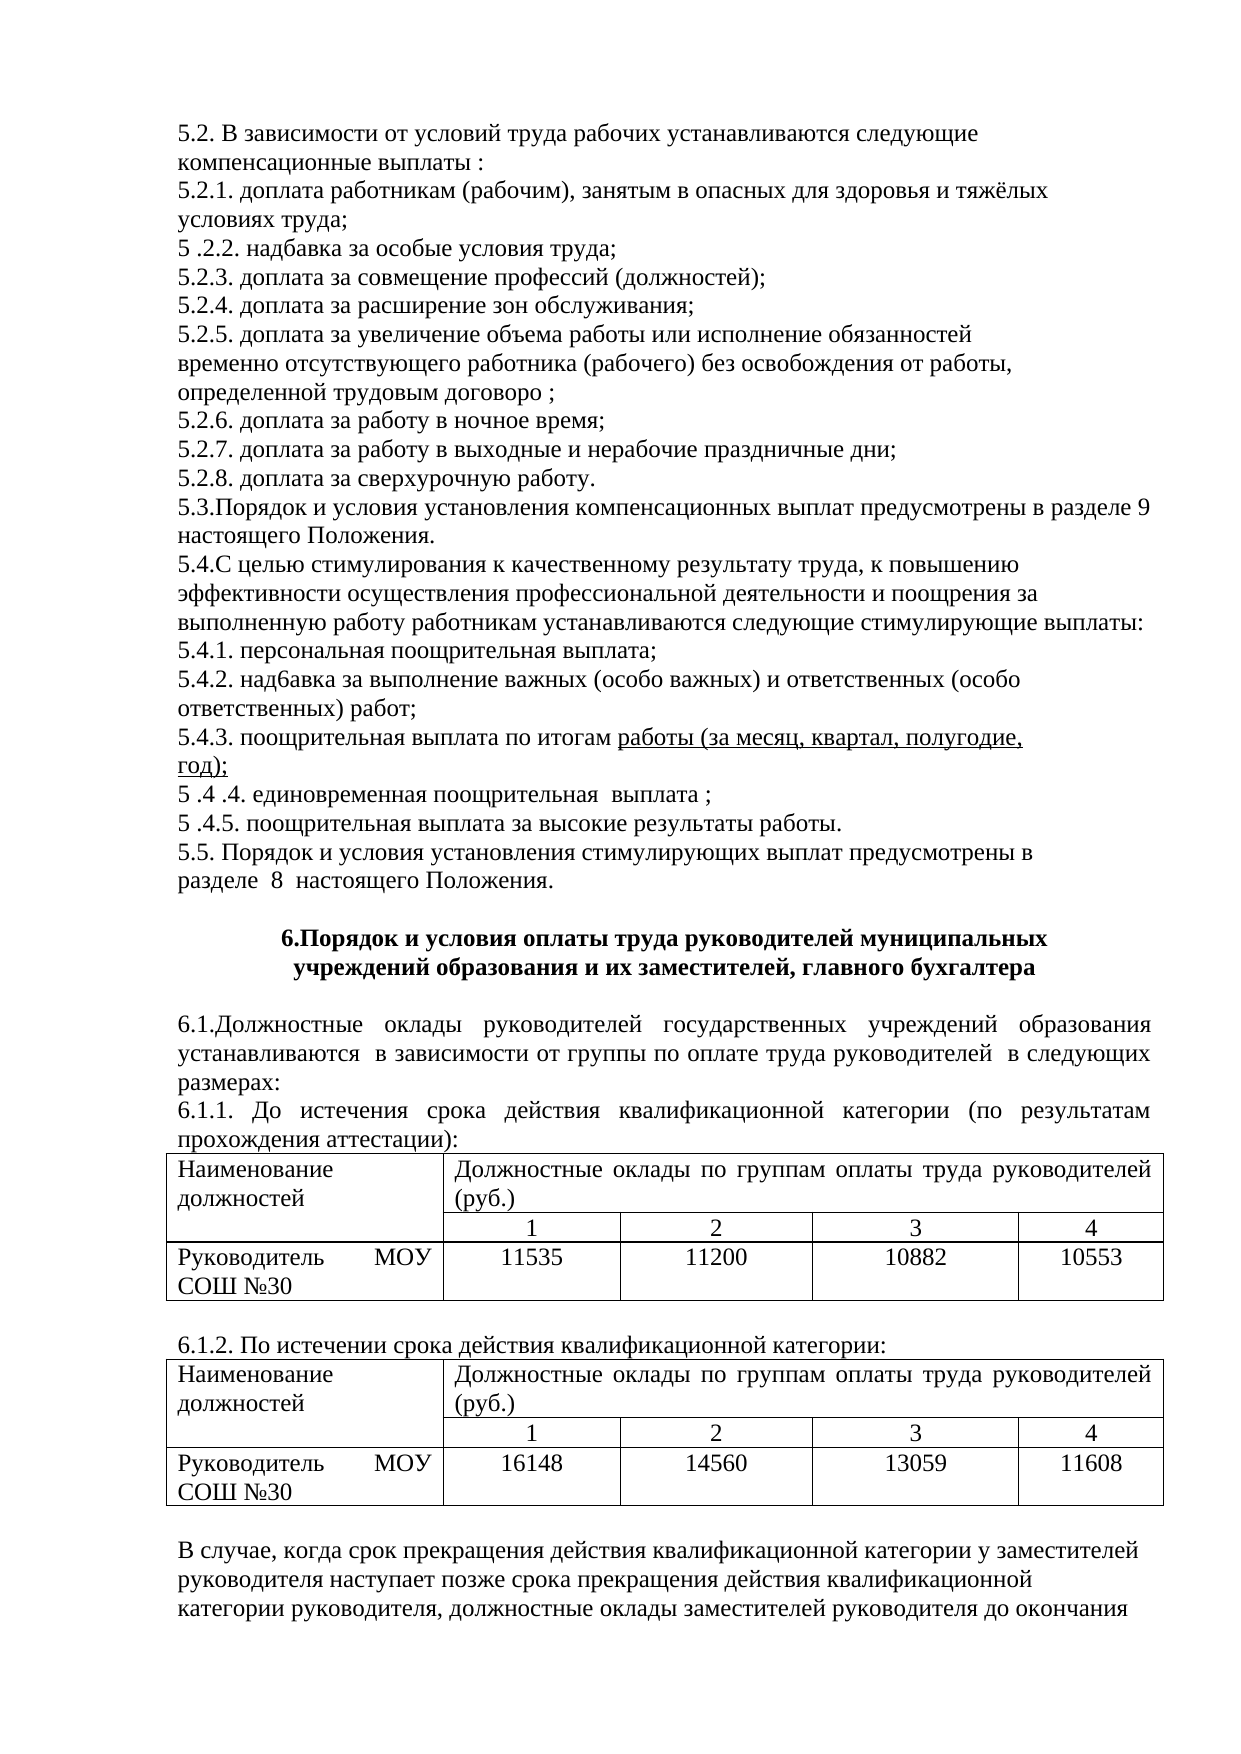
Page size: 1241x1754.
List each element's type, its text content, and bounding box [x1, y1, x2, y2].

text 5.3.Порядок и условия установления компенсационных выплат предусмотрены в разделе 9 настоящего Положения. [177, 492, 1152, 549]
text 5.4.3. поощрительная выплата по итогам работы (за месяц, квартал, полугодие, [177, 722, 1152, 751]
table_cell 4 [1019, 1213, 1163, 1241]
table_cell 11200 [621, 1243, 812, 1300]
table_cell 11608 [1019, 1448, 1163, 1505]
text 5.2.5. доплата за увеличение объема работы или исполнение обязанностей [177, 319, 1152, 348]
table_cell 10882 [813, 1243, 1018, 1300]
text 5.2. В зависимости от условий труда рабочих устанавливаются следующие [177, 118, 1152, 147]
text 5.4.2. над6авка за выполнение важных (особо важных) и ответственных (особо [177, 664, 1152, 693]
text 5.4.1. персональная поощрительная выплата; [177, 636, 1152, 664]
text условиях труда; [177, 204, 1152, 233]
text 5.2.4. доплата за расширение зон обслуживания; [177, 291, 1152, 319]
text 5.2.7. доплата за работу в выходные и нерабочие праздничные дни; [177, 434, 1152, 463]
table_cell 1 [444, 1213, 620, 1241]
table_header Наименование должностей [167, 1360, 443, 1447]
text 5.4.С целью стимулирования к качественному результату труда, к повышению [177, 549, 1152, 578]
text 5.2.3. доплата за совмещение профессий (должностей); [177, 262, 1152, 291]
text разделе 8 настоящего Положения. [177, 866, 1152, 894]
table_cell Руководитель МОУ СОШ №30 [167, 1448, 443, 1505]
text временно отсутствующего работника (рабочего) без освобождения от работы, [177, 348, 1152, 377]
text 6.1.Должностные оклады руководителей государственных учреждений образования устанавливаются в зависимости от группы по оплате труда руководителей в следующих размерах: [177, 1009, 1152, 1096]
table_cell 16148 [444, 1448, 620, 1505]
text 5.2.8. доплата за сверхурочную работу. [177, 463, 1152, 492]
table_cell Руководитель МОУ СОШ №30 [167, 1243, 443, 1300]
table_header Должностные оклады по группам оплаты труда руководителей (руб.) [444, 1154, 1163, 1212]
text компенсационные выплаты : [177, 147, 1152, 176]
text определенной трудовым договоро ; [177, 377, 1152, 406]
text 5.2.1. доплата работникам (рабочим), занятым в опасных для здоровья и тяжёлых [177, 176, 1152, 204]
text 5 .4.5. поощрительная выплата за высокие результаты работы. [177, 808, 1152, 837]
text выполненную работу работникам устанавливаются следующие стимулирующие выплаты: [177, 607, 1152, 636]
text ответственных) работ; [177, 693, 1152, 722]
text 5.5. Порядок и условия установления стимулирующих выплат предусмотрены в [177, 837, 1152, 866]
text год); [177, 751, 1152, 779]
text 5 .2.2. надбавка за особые условия труда; [177, 233, 1152, 262]
table_cell 11535 [444, 1243, 620, 1300]
table_cell 13059 [813, 1448, 1018, 1505]
text 6.1.2. По истечении срока действия квалификационной категории: [177, 1330, 1152, 1358]
table_cell 2 [621, 1213, 812, 1241]
table_cell 1 [444, 1418, 620, 1447]
table_header Должностные оклады по группам оплаты труда руководителей (руб.) [444, 1360, 1163, 1417]
table_header Наименование должностей [167, 1154, 443, 1241]
table_cell 3 [813, 1418, 1018, 1447]
text 5.2.6. доплата за работу в ночное время; [177, 406, 1152, 434]
table_cell 4 [1019, 1418, 1163, 1447]
text 6.1.1. До истечения срока действия квалификационной категории (по результатам прохождения аттестации): [177, 1096, 1152, 1153]
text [177, 1535, 1152, 1621]
table_cell 3 [813, 1213, 1018, 1241]
text 6.Порядок и условия оплаты труда руководителей муниципальных [177, 923, 1152, 952]
text 5 .4 .4. единовременная поощрительная выплата ; [177, 779, 1152, 808]
table_cell 2 [621, 1418, 812, 1447]
table_cell 14560 [621, 1448, 812, 1505]
text эффективности осуществления профессиональной деятельности и поощрения за [177, 578, 1152, 607]
text учреждений образования и их заместителей, главного бухгалтера [177, 952, 1152, 981]
table_cell 10553 [1019, 1243, 1163, 1300]
